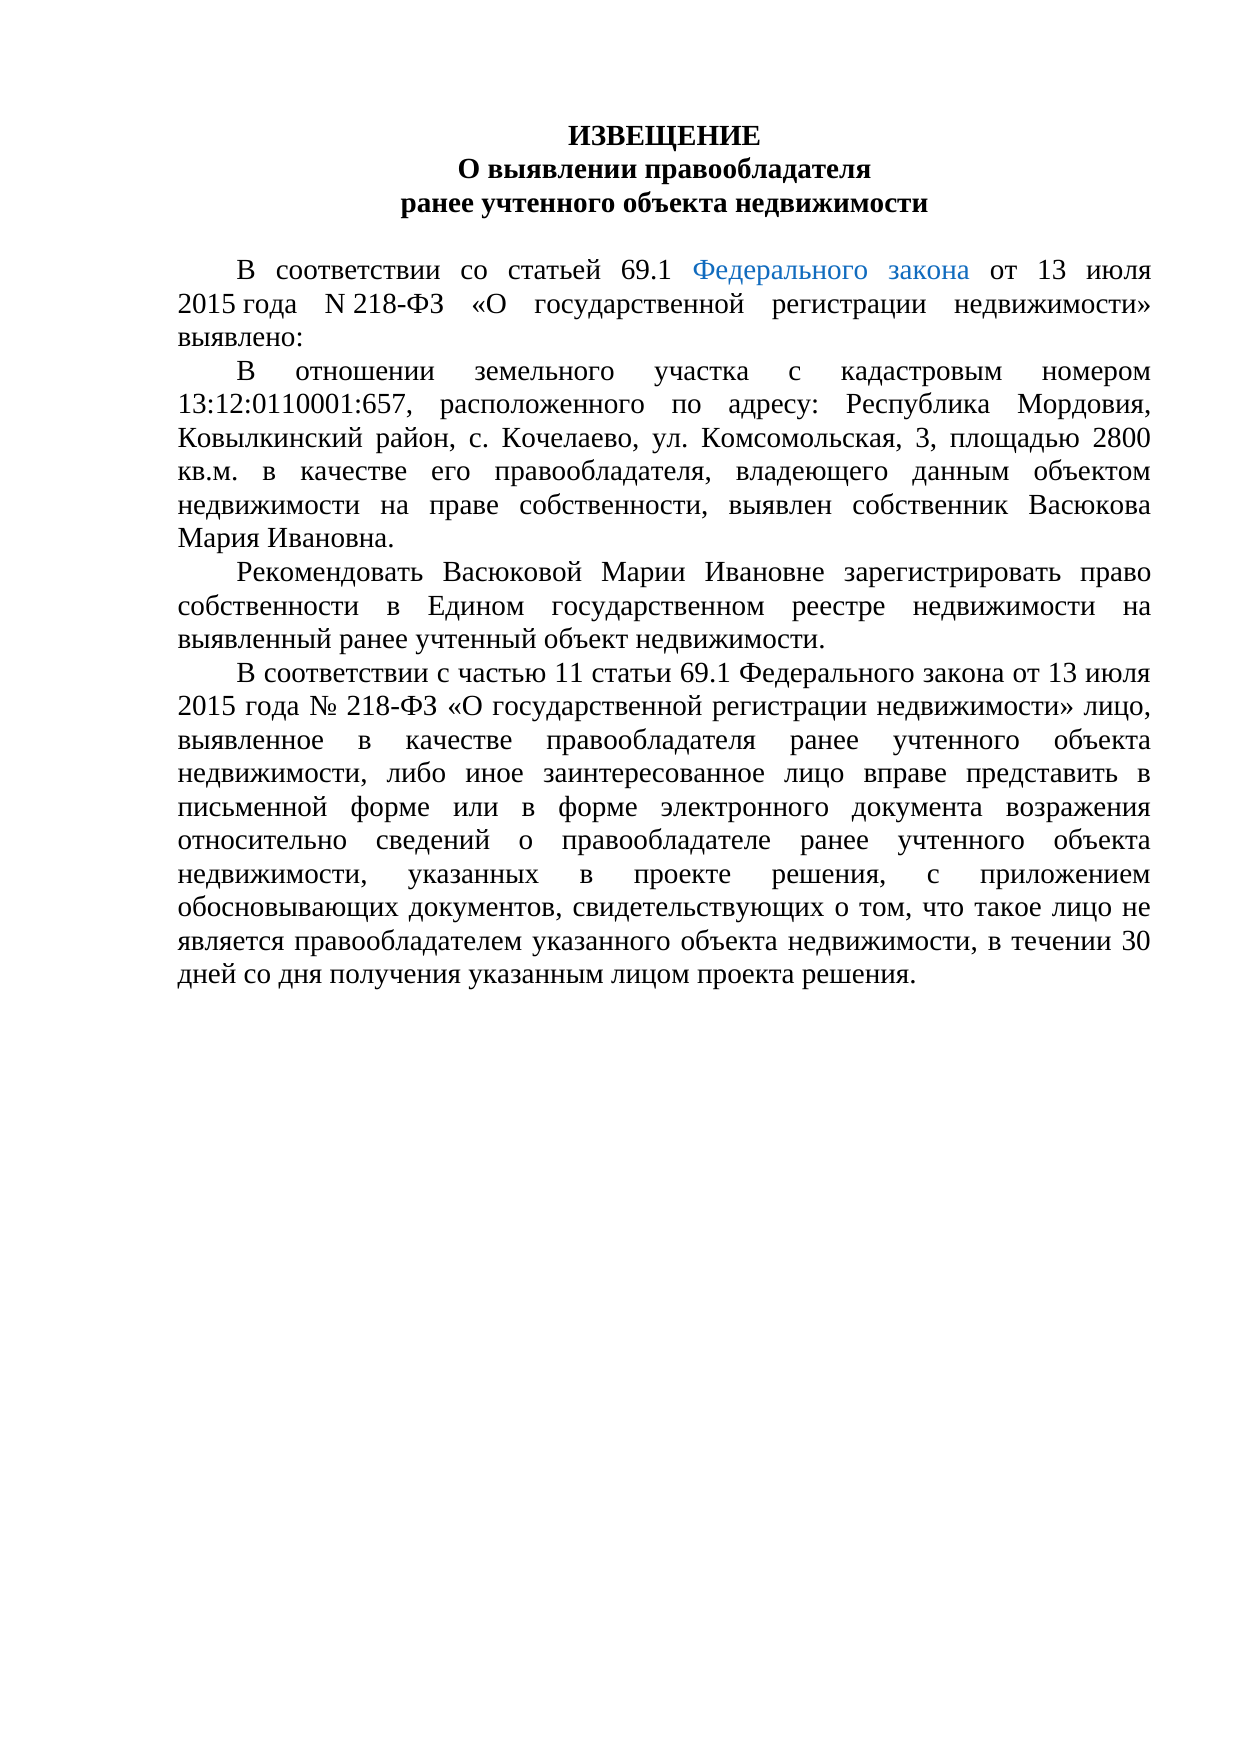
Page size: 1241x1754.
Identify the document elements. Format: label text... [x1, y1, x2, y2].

text ранее учтенного объекта недвижимости [177, 185, 1152, 219]
text ИЗВЕЩЕНИЕ [177, 118, 1152, 152]
text В соответствии со статьей 69.1 Федерального закона от 13 июля 2015 года N 218-ФЗ «О государственной регистрации недвижимости» выявлено: [177, 252, 1152, 353]
text В соответствии с частью 11 статьи 69.1 Федерального закона от 13 июля 2015 года № 218-ФЗ «О государственной регистрации недвижимости» лицо, выявленное в качестве правообладателя ранее учтенного объекта недвижимости, либо иное заинтересованное лицо вправе представить в письменной форме или в форме электронного документа возражения относительно сведений о правообладателе ранее учтенного объекта недвижимости, указанных в проекте решения, с приложением обосновывающих документов, свидетельствующих о том, что такое лицо не является правообладателем указанного объекта недвижимости, в течении 30 дней со дня получения указанным лицом проекта решения. [177, 655, 1152, 990]
text В отношении земельного участка с кадастровым номером 13:12:0110001:657, расположенного по адресу: Республика Мордовия, Ковылкинский район, с. Кочелаево, ул. Комсомольская, 3, площадью 2800 кв.м. в качестве его правообладателя, владеющего данным объектом недвижимости на праве собственности, выявлен собственник Васюкова Мария Ивановна. [177, 353, 1152, 554]
text Рекомендовать Васюковой Марии Ивановне зарегистрировать право собственности в Едином государственном реестре недвижимости на выявленный ранее учтенный объект недвижимости. [177, 554, 1152, 655]
text О выявлении правообладателя [177, 152, 1152, 185]
